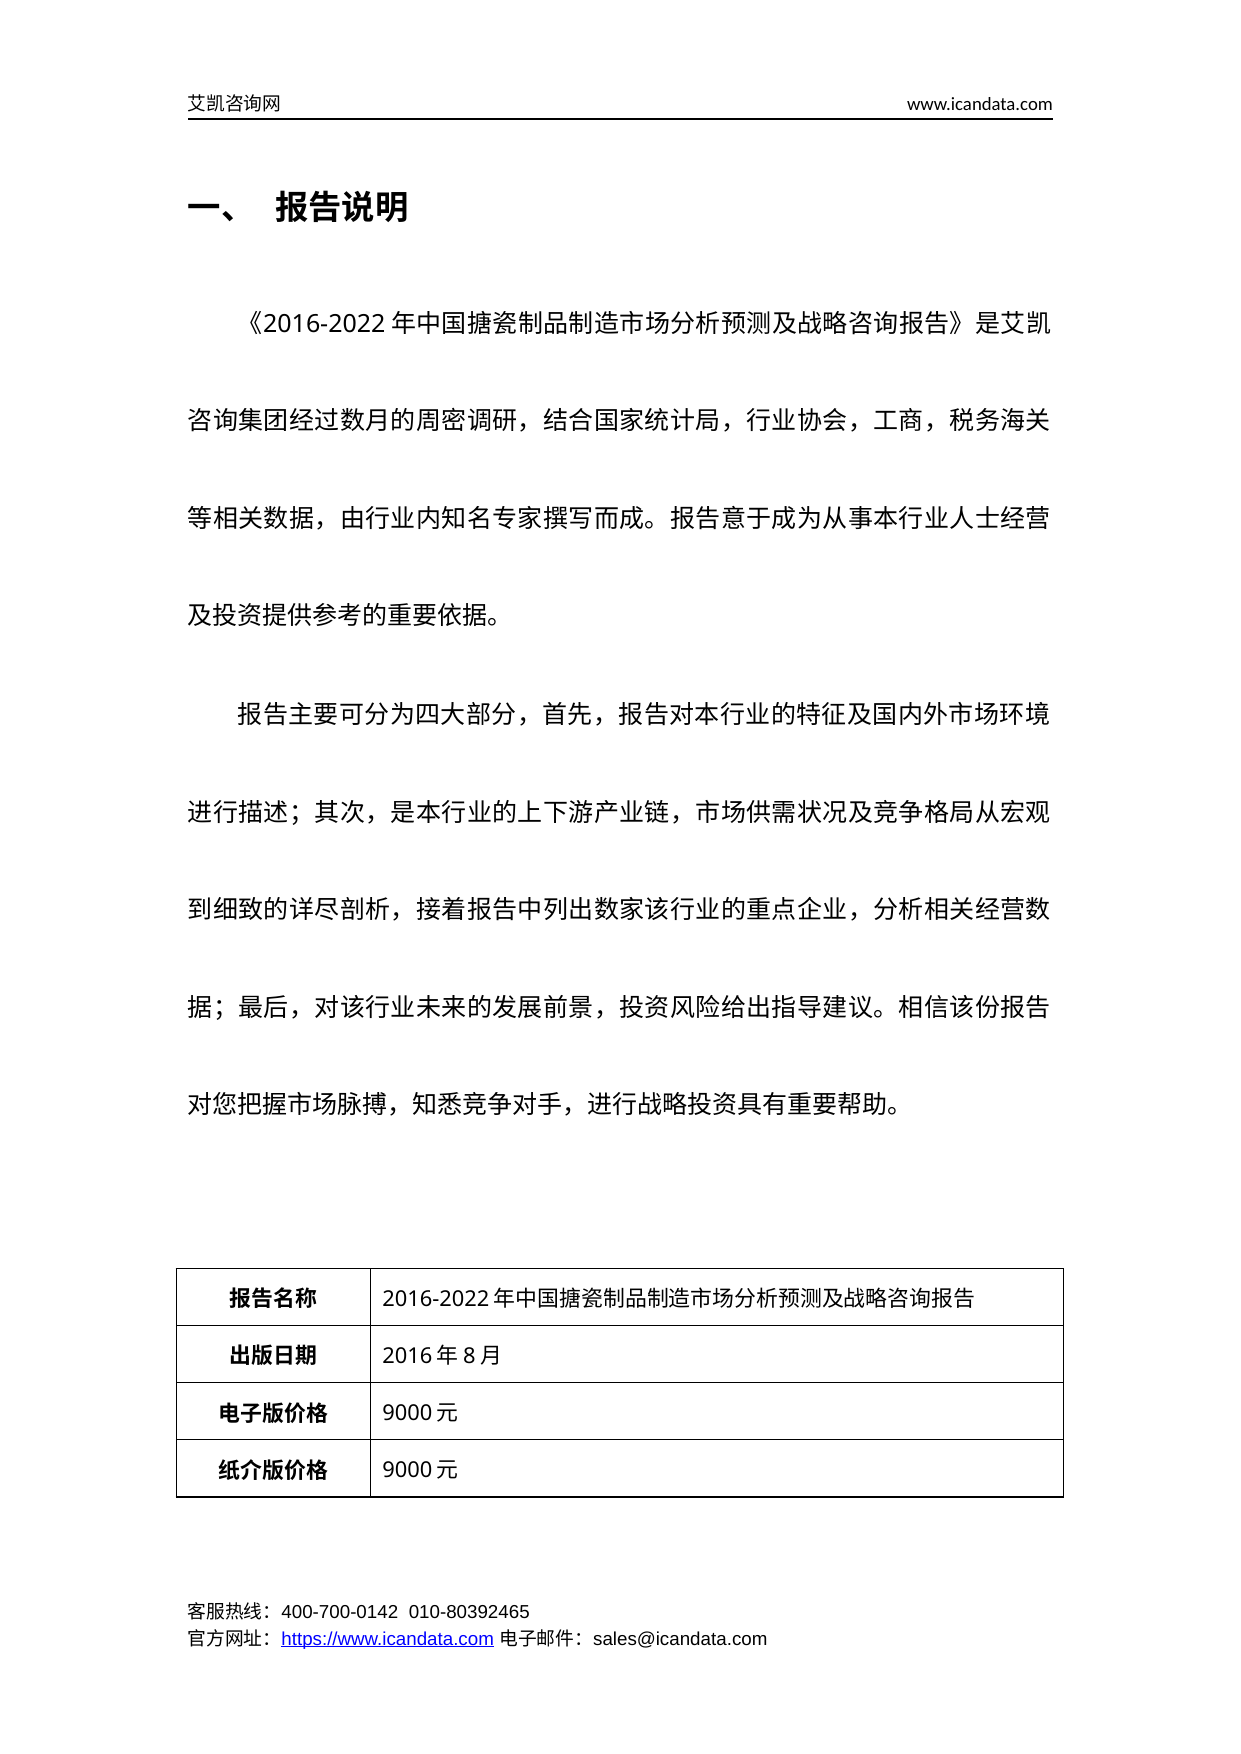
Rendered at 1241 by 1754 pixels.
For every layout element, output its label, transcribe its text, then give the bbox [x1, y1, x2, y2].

table_header 2016-2022年中国搪瓷制品制造市场分析预测及战略咨询报告 [371, 1269, 1063, 1325]
text 《2016-2022年中国搪瓷制品制造市场分析预测及战略咨询报告》是艾凯咨询集团经过数月的周密调研，结合国家统计局，行业协会，工商，税务海关等相关数据，由行业内知名专家撰写而成。报告意于成为从事本行业人士经营及投资提供参考的重要依据。 [187, 289, 1053, 646]
text 报告主要可分为四大部分，首先，报告对本行业的特征及国内外市场环境进行描述；其次，是本行业的上下游产业链，市场供需状况及竞争格局从宏观到细致的详尽剖析，接着报告中列出数家该行业的重点企业，分析相关经营数据；最后，对该行业未来的发展前景，投资风险给出指导建议。相信该份报告对您把握市场脉搏，知悉竞争对手，进行战略投资具有重要帮助。 [187, 681, 1053, 1136]
table_header 报告名称 [177, 1269, 370, 1325]
table_cell 2016年8月 [371, 1326, 1063, 1382]
subtitle 报告说明 [187, 172, 1053, 237]
table_cell 纸介版价格 [177, 1440, 370, 1496]
table_cell 电子版价格 [177, 1383, 370, 1439]
table_cell 出版日期 [177, 1326, 370, 1382]
table_cell 9000元 [371, 1383, 1063, 1439]
table_cell 9000元 [371, 1440, 1063, 1496]
